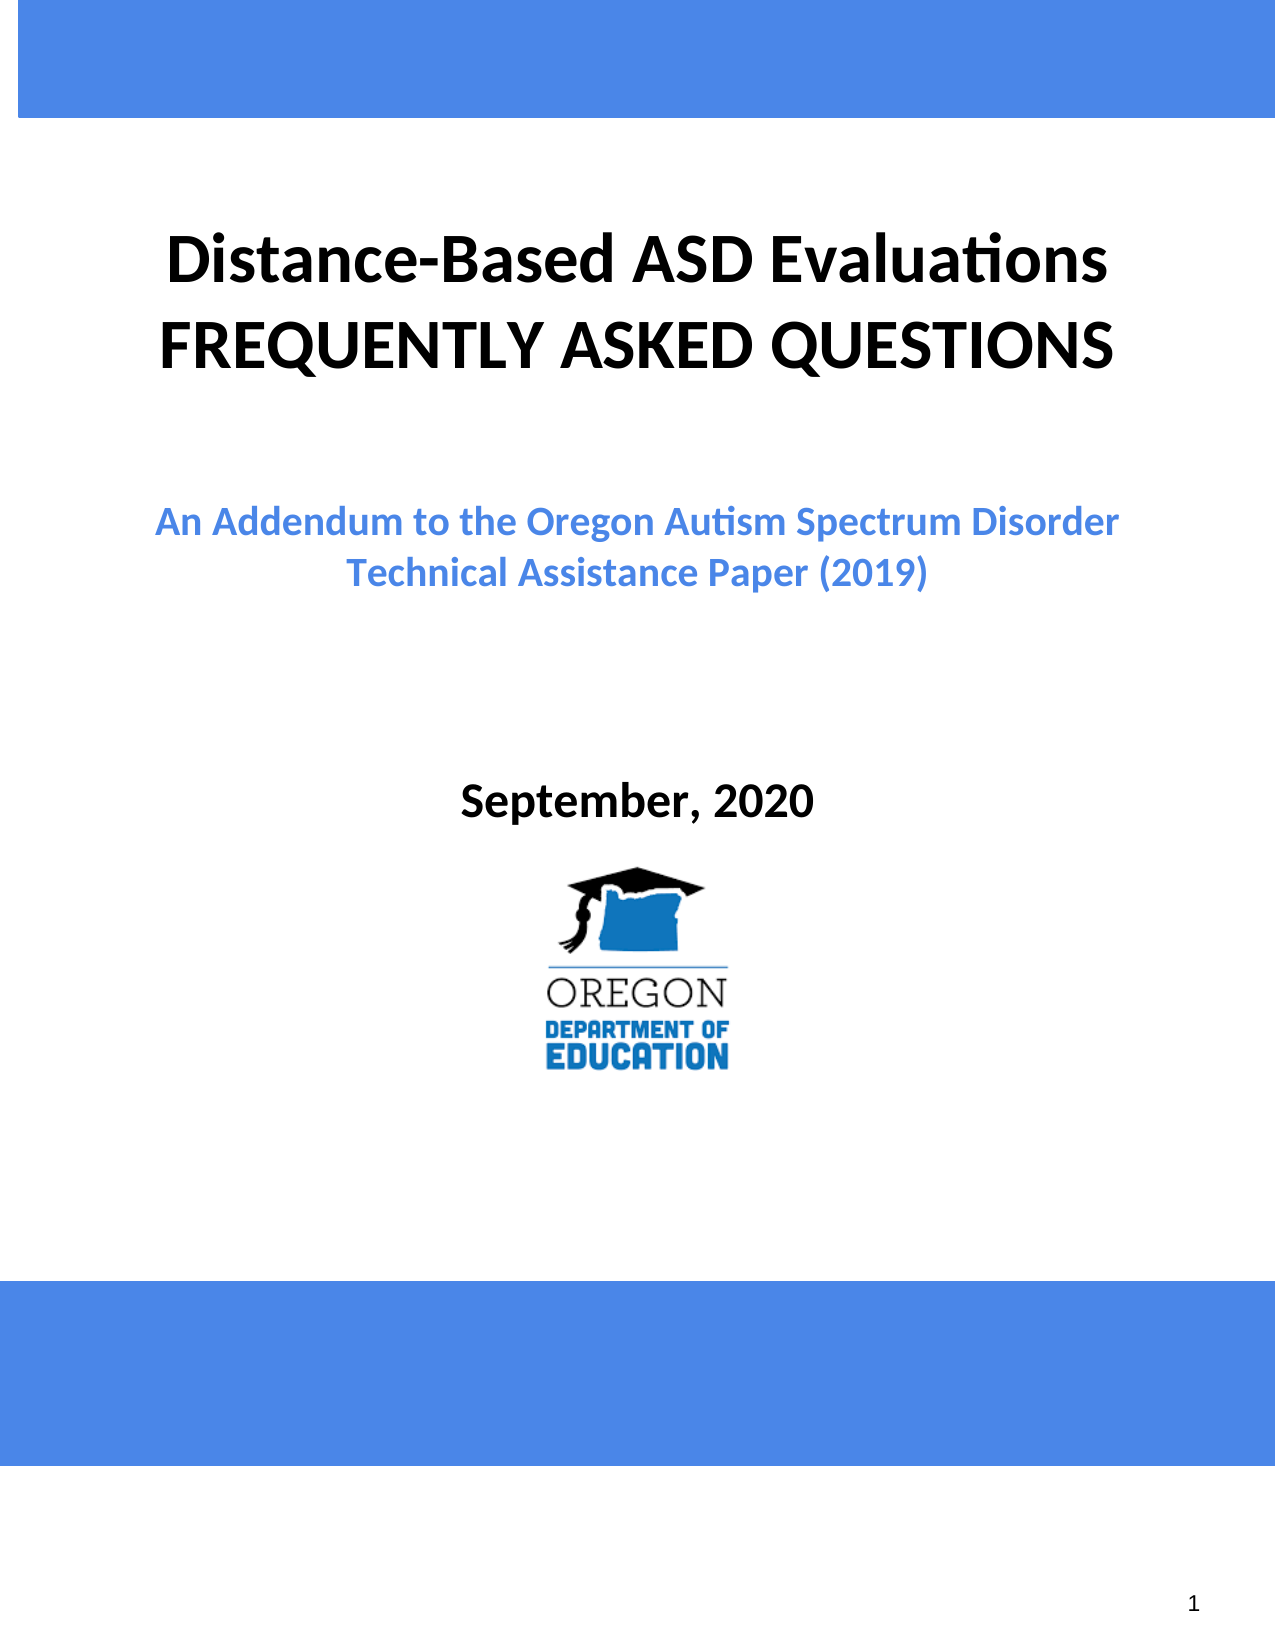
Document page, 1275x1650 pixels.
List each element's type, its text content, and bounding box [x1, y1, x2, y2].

picture [529, 846, 746, 1084]
text FREQUENTLY ASKED QUESTIONS [75, 300, 1200, 387]
text An Addendum to the Oregon Autism Spectrum Disorder Technical Assistance Paper (2019) [75, 495, 1200, 597]
text Distance-Based ASD Evaluations [75, 214, 1200, 300]
text September, 2020 [75, 769, 1200, 830]
